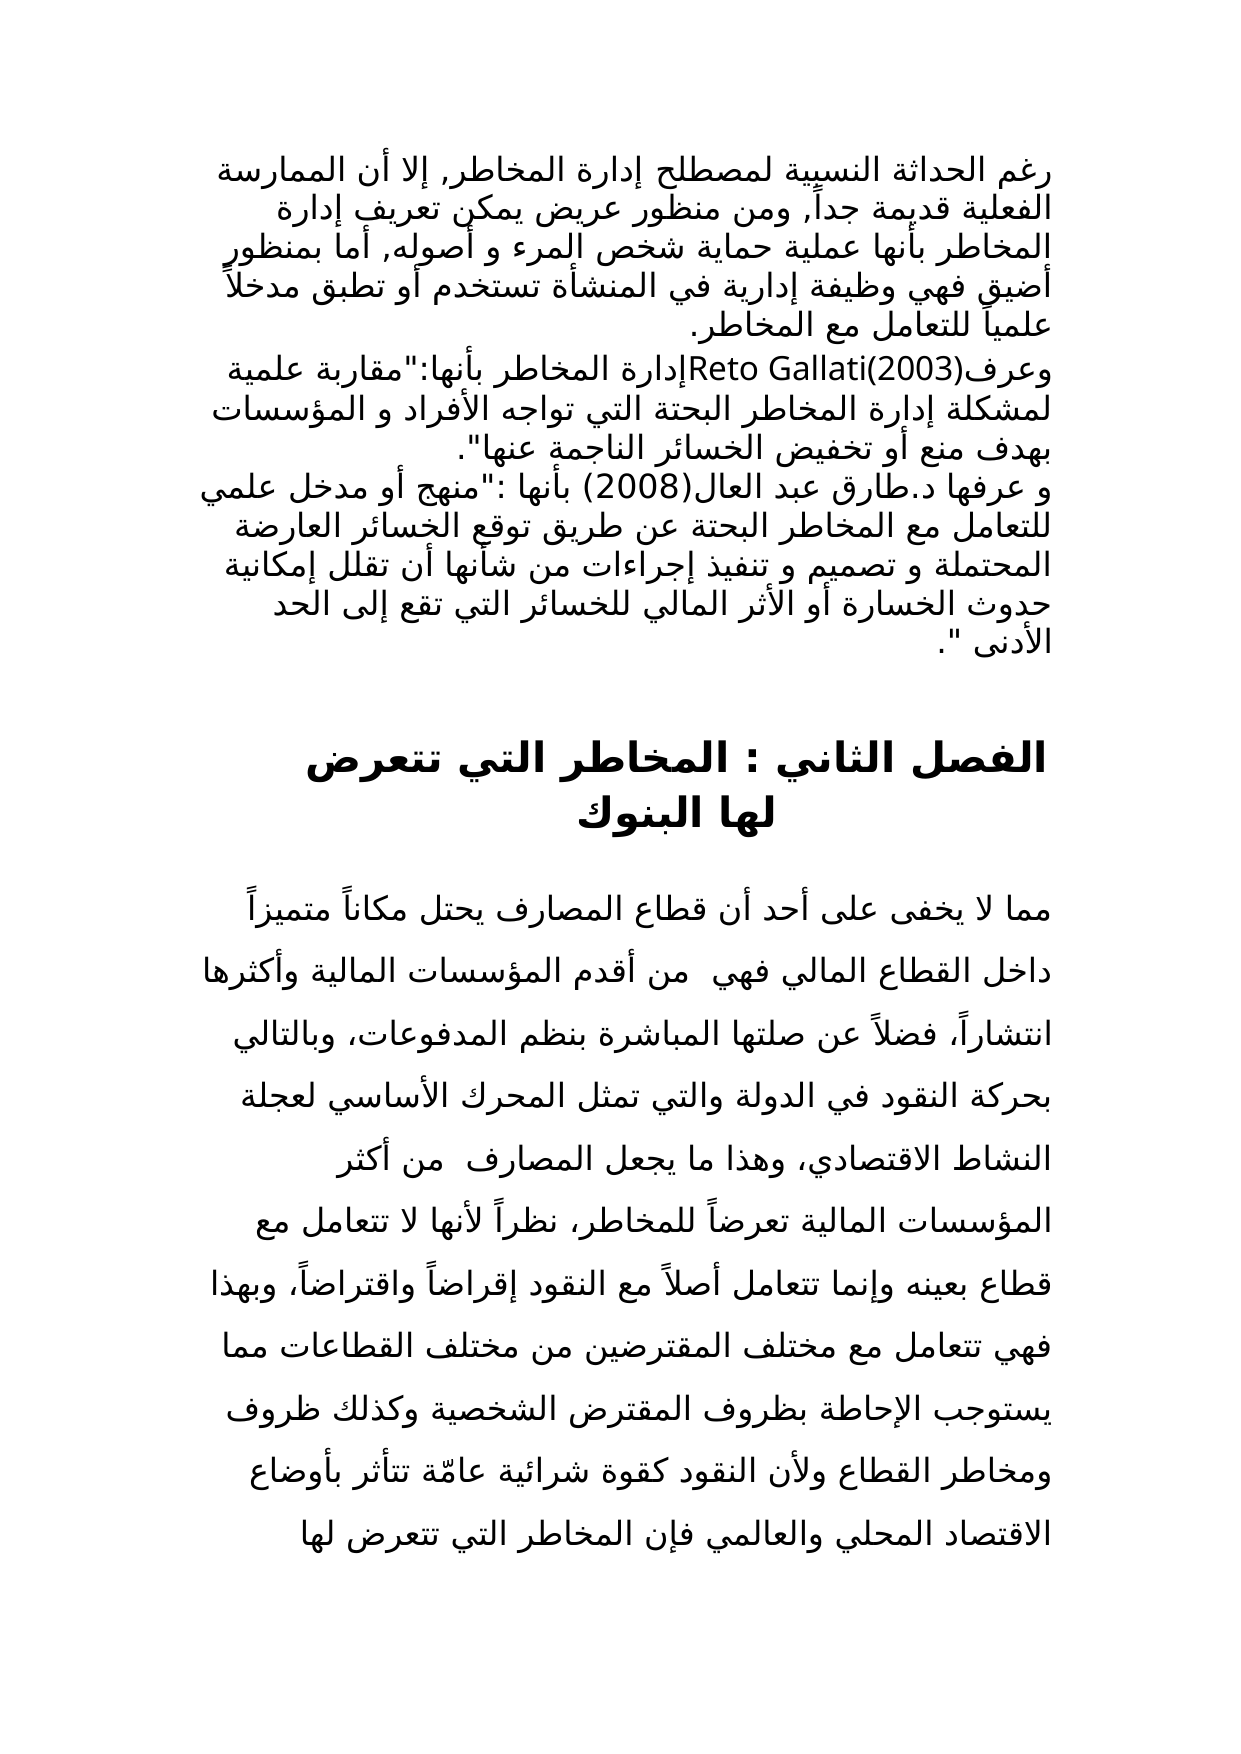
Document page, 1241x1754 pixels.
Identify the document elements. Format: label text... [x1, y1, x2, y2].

text رغم الحداثة النسبية لمصطلح إدارة المخاطر, إلا أن الممارسة الفعلية قديمة جداً, ومن منظور عريض يمكن تعريف إدارة المخاطر بأنها عملية حماية شخص المرء و أصوله, أما بمنظور أضيق فهي وظيفة إدارية في المنشأة تستخدم أو تطبق مدخلاً علمياً للتعامل مع المخاطر. [187, 150, 1053, 344]
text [187, 866, 1053, 1553]
text و عرفها د.طارق عبد العال(2008) بأنها :"منهج أو مدخل علمي للتعامل مع المخاطر البحتة عن طريق توقع الخسائر العارضة المحتملة و تصميم و تنفيذ إجراءات من شأنها أن تقلل إمكانية حدوث الخسارة أو الأثر المالي للخسائر التي تقع إلى الحد الأدنى ". [187, 467, 1053, 662]
list الفصل الثاني : المخاطر التي تتعرض لها البنوك [300, 733, 1053, 838]
text وعرفReto Gallati(2003)إدارة المخاطر بأنها:"مقاربة علمية لمشكلة إدارة المخاطر البحتة التي تواجه الأفراد و المؤسسات بهدف منع أو تخفيض الخسائر الناجمة عنها". [187, 344, 1053, 467]
